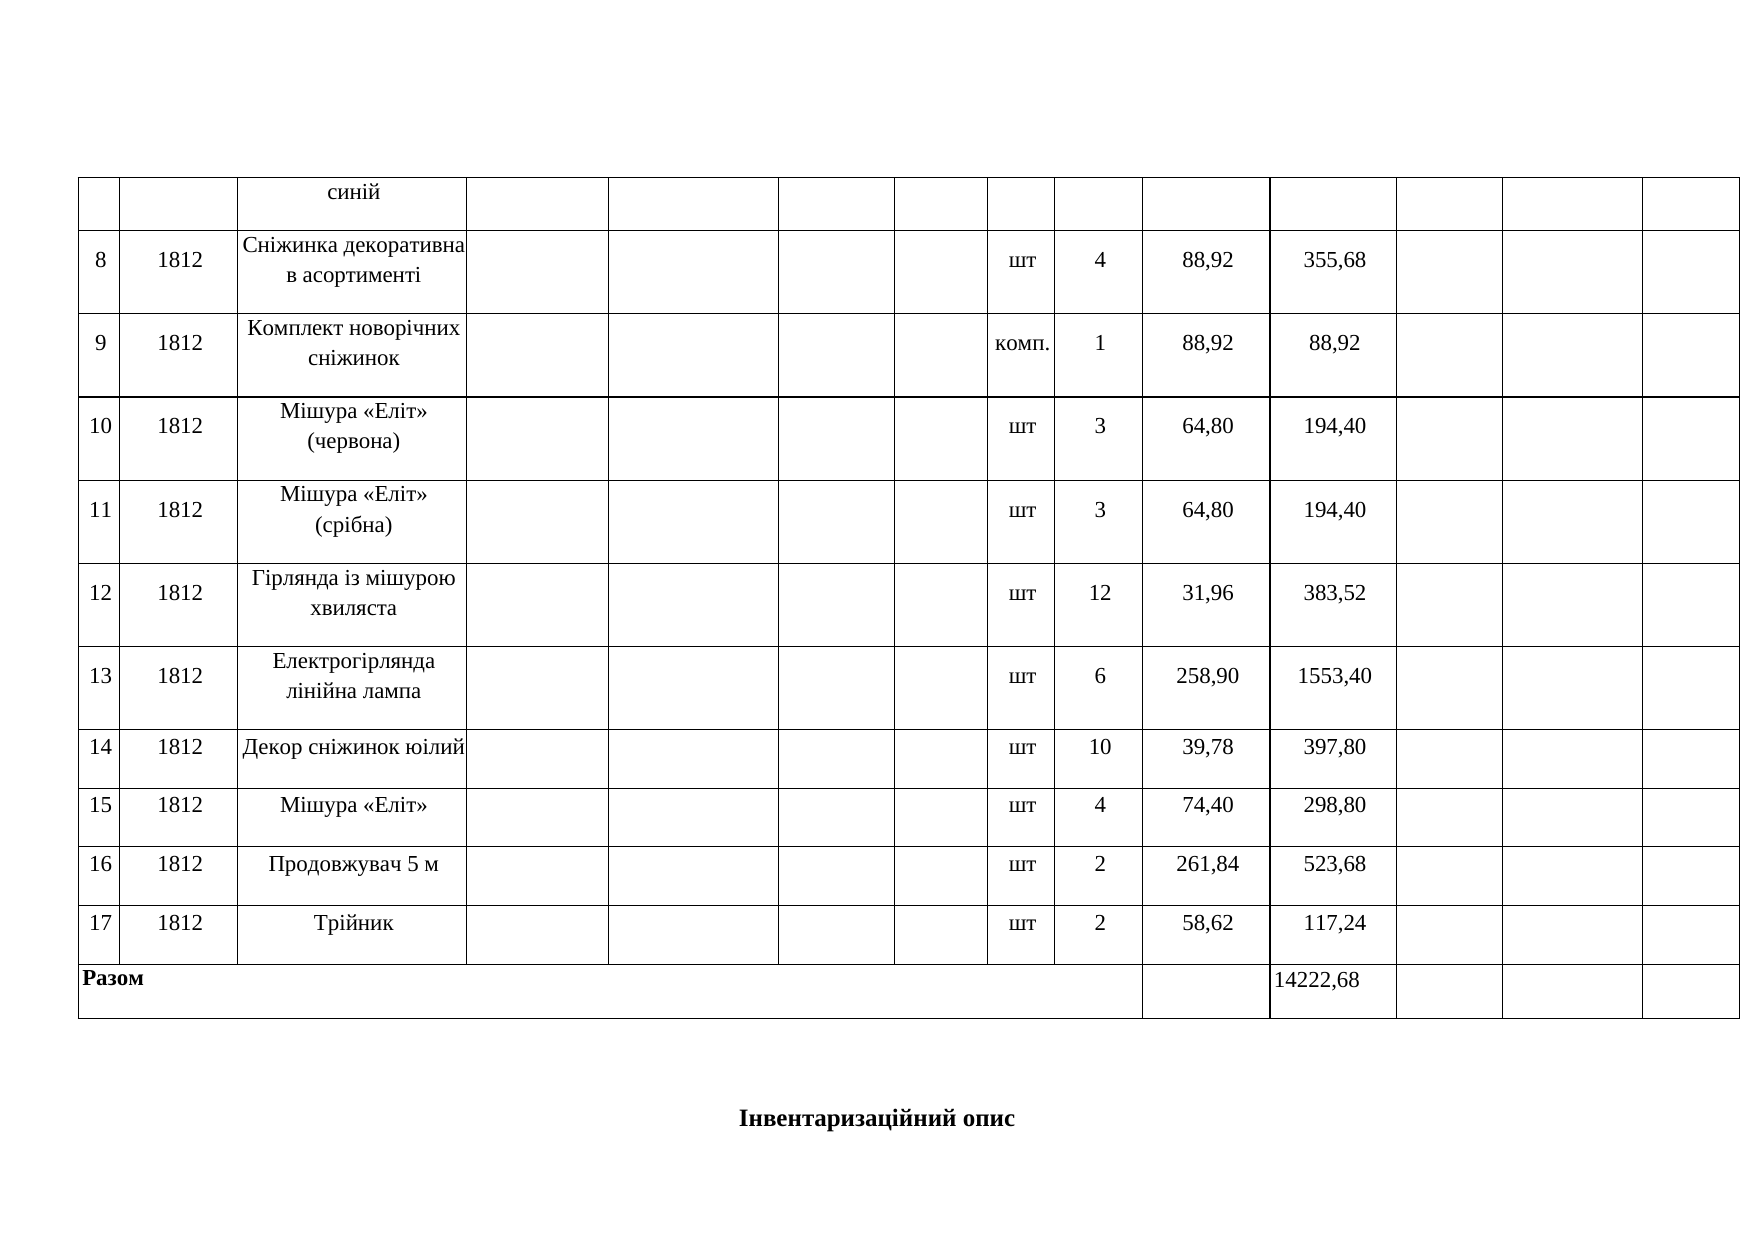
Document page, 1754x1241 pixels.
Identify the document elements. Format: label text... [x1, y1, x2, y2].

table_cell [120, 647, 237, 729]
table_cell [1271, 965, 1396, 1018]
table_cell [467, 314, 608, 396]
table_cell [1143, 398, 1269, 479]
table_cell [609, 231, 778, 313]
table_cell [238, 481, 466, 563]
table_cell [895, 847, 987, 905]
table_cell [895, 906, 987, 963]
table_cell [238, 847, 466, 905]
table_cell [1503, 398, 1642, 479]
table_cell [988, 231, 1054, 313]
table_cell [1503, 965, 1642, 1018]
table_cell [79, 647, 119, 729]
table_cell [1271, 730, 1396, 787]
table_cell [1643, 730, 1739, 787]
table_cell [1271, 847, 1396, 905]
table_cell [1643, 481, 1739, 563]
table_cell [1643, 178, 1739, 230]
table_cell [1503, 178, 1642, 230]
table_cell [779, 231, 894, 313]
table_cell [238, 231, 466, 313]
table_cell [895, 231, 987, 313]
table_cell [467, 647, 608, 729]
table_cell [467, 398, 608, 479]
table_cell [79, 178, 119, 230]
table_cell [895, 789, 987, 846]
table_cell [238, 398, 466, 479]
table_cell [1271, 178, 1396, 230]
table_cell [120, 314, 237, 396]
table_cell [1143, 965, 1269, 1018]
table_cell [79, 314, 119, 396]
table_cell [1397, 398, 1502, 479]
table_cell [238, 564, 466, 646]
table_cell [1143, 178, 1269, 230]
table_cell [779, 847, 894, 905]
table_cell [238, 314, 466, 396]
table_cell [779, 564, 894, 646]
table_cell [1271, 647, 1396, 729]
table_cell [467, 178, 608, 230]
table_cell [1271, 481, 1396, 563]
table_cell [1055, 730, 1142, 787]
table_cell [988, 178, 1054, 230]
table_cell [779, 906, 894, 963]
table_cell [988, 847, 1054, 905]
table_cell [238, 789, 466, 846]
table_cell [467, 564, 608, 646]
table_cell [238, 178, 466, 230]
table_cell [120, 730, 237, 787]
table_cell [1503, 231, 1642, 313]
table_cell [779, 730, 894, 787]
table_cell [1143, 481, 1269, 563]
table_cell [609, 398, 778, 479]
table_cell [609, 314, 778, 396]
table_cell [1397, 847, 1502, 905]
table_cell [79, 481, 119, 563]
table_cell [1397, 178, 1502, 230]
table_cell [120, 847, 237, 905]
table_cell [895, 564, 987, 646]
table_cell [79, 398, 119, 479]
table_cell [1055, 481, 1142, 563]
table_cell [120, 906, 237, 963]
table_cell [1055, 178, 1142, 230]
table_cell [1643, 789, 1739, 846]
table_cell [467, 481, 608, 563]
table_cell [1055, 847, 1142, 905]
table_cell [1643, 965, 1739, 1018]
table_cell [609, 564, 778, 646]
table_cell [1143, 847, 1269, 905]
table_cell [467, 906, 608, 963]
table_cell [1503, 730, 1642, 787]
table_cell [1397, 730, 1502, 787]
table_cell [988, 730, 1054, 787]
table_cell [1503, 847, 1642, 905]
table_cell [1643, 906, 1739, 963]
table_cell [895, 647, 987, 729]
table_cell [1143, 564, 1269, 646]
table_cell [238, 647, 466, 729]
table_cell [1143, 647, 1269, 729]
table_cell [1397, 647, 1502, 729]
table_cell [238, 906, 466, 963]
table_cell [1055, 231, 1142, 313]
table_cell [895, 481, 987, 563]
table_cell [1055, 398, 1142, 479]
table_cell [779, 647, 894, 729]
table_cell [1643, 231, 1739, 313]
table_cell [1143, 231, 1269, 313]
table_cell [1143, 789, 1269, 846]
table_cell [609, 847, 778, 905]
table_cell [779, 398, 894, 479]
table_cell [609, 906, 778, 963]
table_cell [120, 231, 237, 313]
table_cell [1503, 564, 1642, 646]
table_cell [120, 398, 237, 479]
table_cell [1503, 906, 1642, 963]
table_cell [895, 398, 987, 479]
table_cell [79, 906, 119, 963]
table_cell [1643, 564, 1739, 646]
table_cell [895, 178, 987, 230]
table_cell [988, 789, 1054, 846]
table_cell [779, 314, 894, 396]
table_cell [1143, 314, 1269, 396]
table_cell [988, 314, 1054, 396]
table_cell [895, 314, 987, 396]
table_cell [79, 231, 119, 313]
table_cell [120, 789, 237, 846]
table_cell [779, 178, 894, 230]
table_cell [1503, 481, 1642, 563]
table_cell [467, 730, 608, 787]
text Інвентаризаційний опис [118, 1103, 1636, 1132]
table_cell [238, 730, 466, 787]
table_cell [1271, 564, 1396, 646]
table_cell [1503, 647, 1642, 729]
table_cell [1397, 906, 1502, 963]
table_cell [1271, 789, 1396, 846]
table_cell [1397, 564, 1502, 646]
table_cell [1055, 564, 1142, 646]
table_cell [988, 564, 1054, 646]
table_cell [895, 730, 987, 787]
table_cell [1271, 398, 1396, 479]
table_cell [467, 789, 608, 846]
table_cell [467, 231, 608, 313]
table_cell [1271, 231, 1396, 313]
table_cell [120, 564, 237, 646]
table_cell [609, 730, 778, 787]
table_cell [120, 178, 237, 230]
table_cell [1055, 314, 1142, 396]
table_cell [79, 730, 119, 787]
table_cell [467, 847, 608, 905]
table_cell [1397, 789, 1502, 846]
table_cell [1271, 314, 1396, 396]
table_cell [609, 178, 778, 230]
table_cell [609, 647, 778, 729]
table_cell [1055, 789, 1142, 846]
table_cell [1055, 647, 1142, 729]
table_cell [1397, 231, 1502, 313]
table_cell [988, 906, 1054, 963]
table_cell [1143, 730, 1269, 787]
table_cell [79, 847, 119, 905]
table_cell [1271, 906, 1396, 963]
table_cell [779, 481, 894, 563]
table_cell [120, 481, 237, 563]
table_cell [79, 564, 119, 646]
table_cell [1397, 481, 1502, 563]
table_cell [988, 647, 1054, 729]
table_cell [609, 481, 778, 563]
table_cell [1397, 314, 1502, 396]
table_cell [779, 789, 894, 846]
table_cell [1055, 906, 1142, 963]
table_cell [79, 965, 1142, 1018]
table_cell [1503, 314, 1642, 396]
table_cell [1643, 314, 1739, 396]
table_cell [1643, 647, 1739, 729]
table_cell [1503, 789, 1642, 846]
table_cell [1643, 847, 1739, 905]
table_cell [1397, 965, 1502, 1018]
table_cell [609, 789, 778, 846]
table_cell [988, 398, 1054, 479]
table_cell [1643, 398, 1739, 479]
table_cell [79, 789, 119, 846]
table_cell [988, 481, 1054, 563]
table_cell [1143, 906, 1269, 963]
